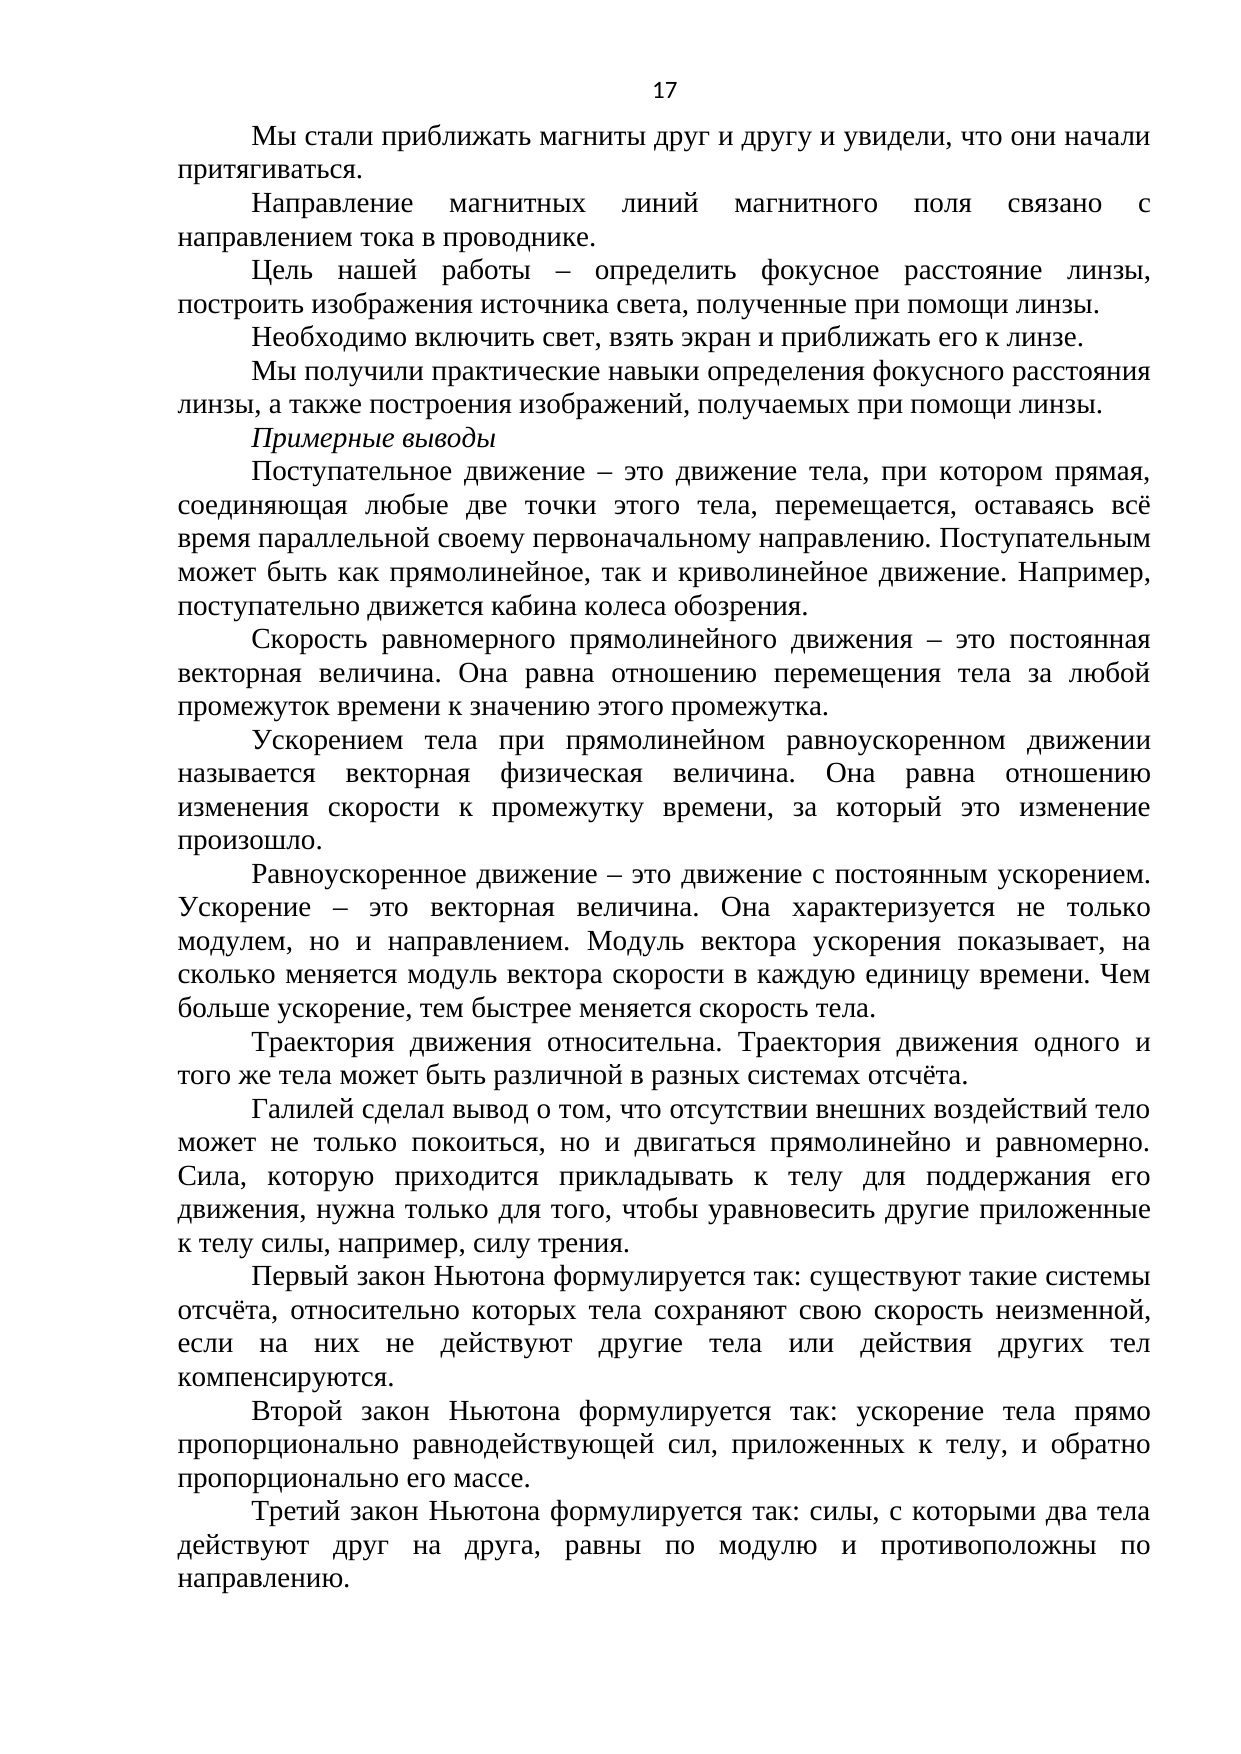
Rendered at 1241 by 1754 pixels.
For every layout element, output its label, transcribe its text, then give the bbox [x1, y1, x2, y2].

text Мы стали приближать магниты друг и другу и увидели, что они начали притягиваться. [177, 118, 1152, 185]
text Второй закон Ньютона формулируется так: ускорение тела прямо пропорционально равнодействующей сил, приложенных к телу, и обратно пропорционально его массе. [177, 1393, 1152, 1493]
text Цель нашей работы – определить фокусное расстояние линзы, построить изображения источника света, полученные при помощи линзы. [177, 252, 1152, 319]
text Примерные выводы [177, 420, 1152, 453]
text Третий закон Ньютона формулируется так: силы, с которыми два тела действуют друг на друга, равны по модулю и противоположны по направлению. [177, 1493, 1152, 1594]
text Поступательное движение – это движение тела, при котором прямая, соединяющая любые две точки этого тела, перемещается, оставаясь всё время параллельной своему первоначальному направлению. Поступательным может быть как прямолинейное, так и криволинейное движение. Например, поступательно движется кабина колеса обозрения. [177, 453, 1152, 621]
text Мы получили практические навыки определения фокусного расстояния линзы, а также построения изображений, получаемых при помощи линзы. [177, 353, 1152, 420]
text Скорость равномерного прямолинейного движения – это постоянная векторная величина. Она равна отношению перемещения тела за любой промежуток времени к значению этого промежутка. [177, 621, 1152, 722]
text Ускорением тела при прямолинейном равноускоренном движении называется векторная физическая величина. Она равна отношению изменения скорости к промежутку времени, за который это изменение произошло. [177, 722, 1152, 856]
text Необходимо включить свет, взять экран и приближать его к линзе. [177, 319, 1152, 353]
text Первый закон Ньютона формулируется так: существуют такие системы отсчёта, относительно которых тела сохраняют свою скорость неизменной, если на них не действуют другие тела или действия других тел компенсируются. [177, 1258, 1152, 1393]
text Траектория движения относительна. Траектория движения одного и того же тела может быть различной в разных системах отсчёта. [177, 1024, 1152, 1091]
text Равноускоренное движение – это движение с постоянным ускорением. Ускорение – это векторная величина. Она характеризуется не только модулем, но и направлением. Модуль вектора ускорения показывает, на сколько меняется модуль вектора скорости в каждую единицу времени. Чем больше ускорение, тем быстрее меняется скорость тела. [177, 856, 1152, 1024]
text Галилей сделал вывод о том, что отсутствии внешних воздействий тело может не только покоиться, но и двигаться прямолинейно и равномерно. Сила, которую приходится прикладывать к телу для поддержания его движения, нужна только для того, чтобы уравновесить другие приложенные к телу силы, например, силу трения. [177, 1091, 1152, 1258]
text Направление магнитных линий магнитного поля связано с направлением тока в проводнике. [177, 185, 1152, 252]
